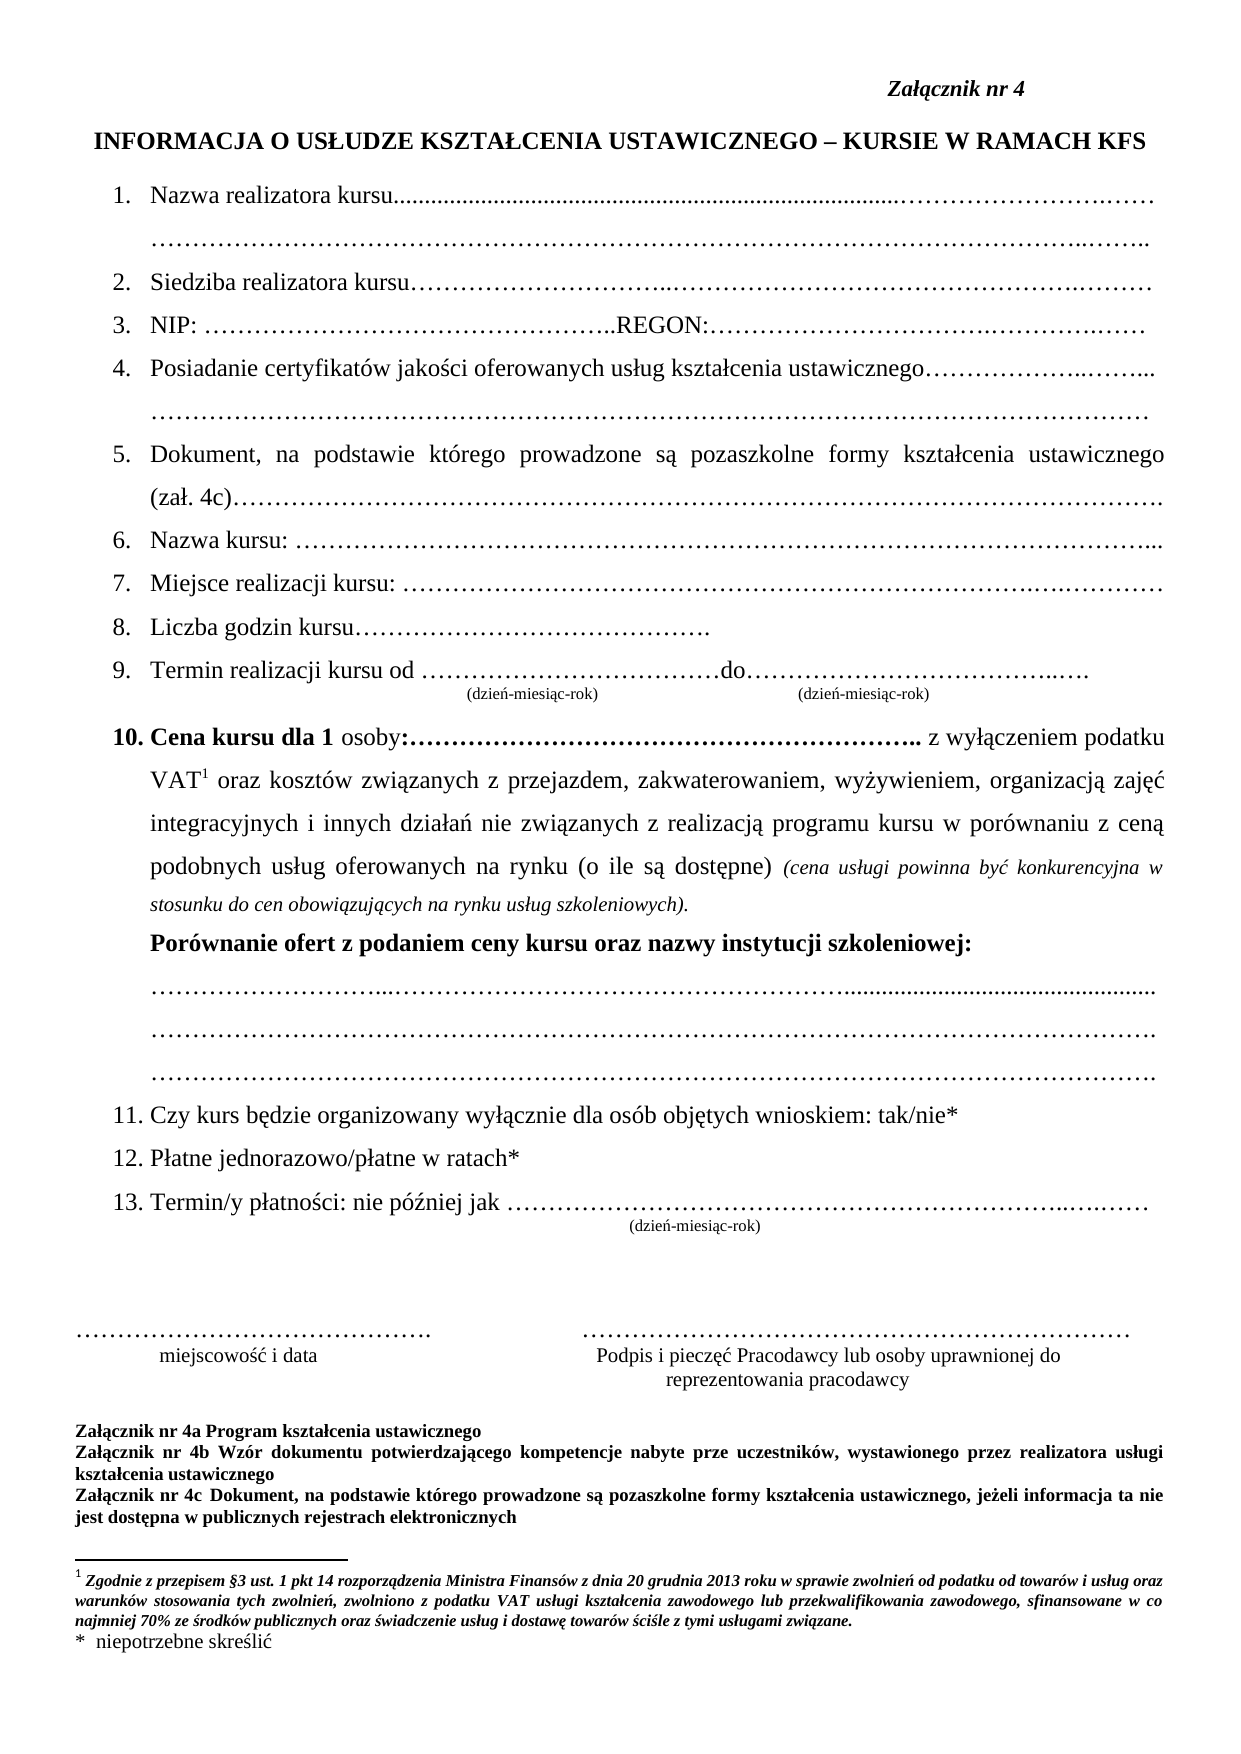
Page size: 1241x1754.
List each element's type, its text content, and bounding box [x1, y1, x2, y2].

list …………………………………………………………………………………………………………. [150, 1014, 1165, 1043]
list Załącznik nr 4b Wzór dokumentu potwierdzającego kompetencje nabyte prze uczestników, wystawionego przez realizatora usługi kształcenia ustawicznego [75, 1441, 1165, 1484]
list Liczba godzin kursu……………………………………. [112, 612, 1165, 640]
list Miejsce realizacji kursu: ………………………………………………………………….….………… [112, 568, 1165, 597]
list Załącznik nr 4a Program kształcenia ustawicznego [75, 1419, 1165, 1441]
list (dzień-miesiąc-rok) (dzień-miesiąc-rok) [150, 683, 1165, 703]
list (dzień-miesiąc-rok) [150, 1215, 1165, 1234]
list Nazwa realizatora kursu.................................................................................…………………….…… [112, 180, 1165, 209]
list Płatne jednorazowo/płatne w ratach* [112, 1143, 1165, 1172]
list Cena kursu dla 1 osoby:…………………………………………………….. z wyłączeniem podatku VAT oraz kosztów związanych z przejazdem, zakwaterowaniem, wyżywieniem, organizacją zajęć integracyjnych i innych działań nie związanych z realizacją programu kursu w porównaniu z ceną podobnych usług oferowanych na rynku (o ile są dostępne) (cena usługi powinna być konkurencyjna w stosunku do cen obowiązujących na rynku usług szkoleniowych). [112, 722, 1165, 916]
list Załącznik nr 4c Dokument, na podstawie którego prowadzone są pozaszkolne formy kształcenia ustawicznego, jeżeli informacja ta nie jest dostępna w publicznych rejestrach elektronicznych [75, 1484, 1165, 1527]
text ……………………………………. ………………………………………………………… [75, 1314, 1165, 1343]
list …………………………………………………………………………………………………..…….. [150, 223, 1165, 252]
text INFORMACJA O USŁUDZE KSZTAŁCENIA USTAWICZNEGO – KURSIE W RAMACH KFS [75, 126, 1165, 155]
list ………………………...……………………………………………….................................................. [150, 971, 1165, 1000]
list Termin realizacji kursu od ………………………………do………………………………..…. [112, 655, 1165, 683]
list NIP: …………………………………………..REGON:…………………………….………….…… [112, 310, 1165, 338]
text miejscowość i data Podpis i pieczęć Pracodawcy lub osoby uprawnionej do reprezentowania pracodawcy [75, 1343, 1165, 1391]
list ………………………………………………………………………………………………………… [150, 396, 1165, 425]
list …………………………………………………………………………………………………………. [150, 1057, 1165, 1086]
list Siedziba realizatora kursu…………………………..………………………………………….……… [112, 267, 1165, 295]
list Czy kurs będzie organizowany wyłącznie dla osób objętych wnioskiem: tak/nie* [112, 1100, 1165, 1129]
list Dokument, na podstawie którego prowadzone są pozaszkolne formy kształcenia ustawicznego (zał. 4c)…………………………………………………………………………………………………. [112, 439, 1165, 511]
list Posiadanie certyfikatów jakości oferowanych usług kształcenia ustawicznego………………..……... [112, 353, 1165, 382]
text Załącznik nr 4 [75, 75, 1165, 101]
list Nazwa kursu: …………………………………………………………………………………………... [112, 525, 1165, 554]
list Porównanie ofert z podaniem ceny kursu oraz nazwy instytucji szkoleniowej: [150, 928, 1165, 957]
list Termin/y płatności: nie później jak …………………………………………………………..….…… [112, 1187, 1165, 1215]
